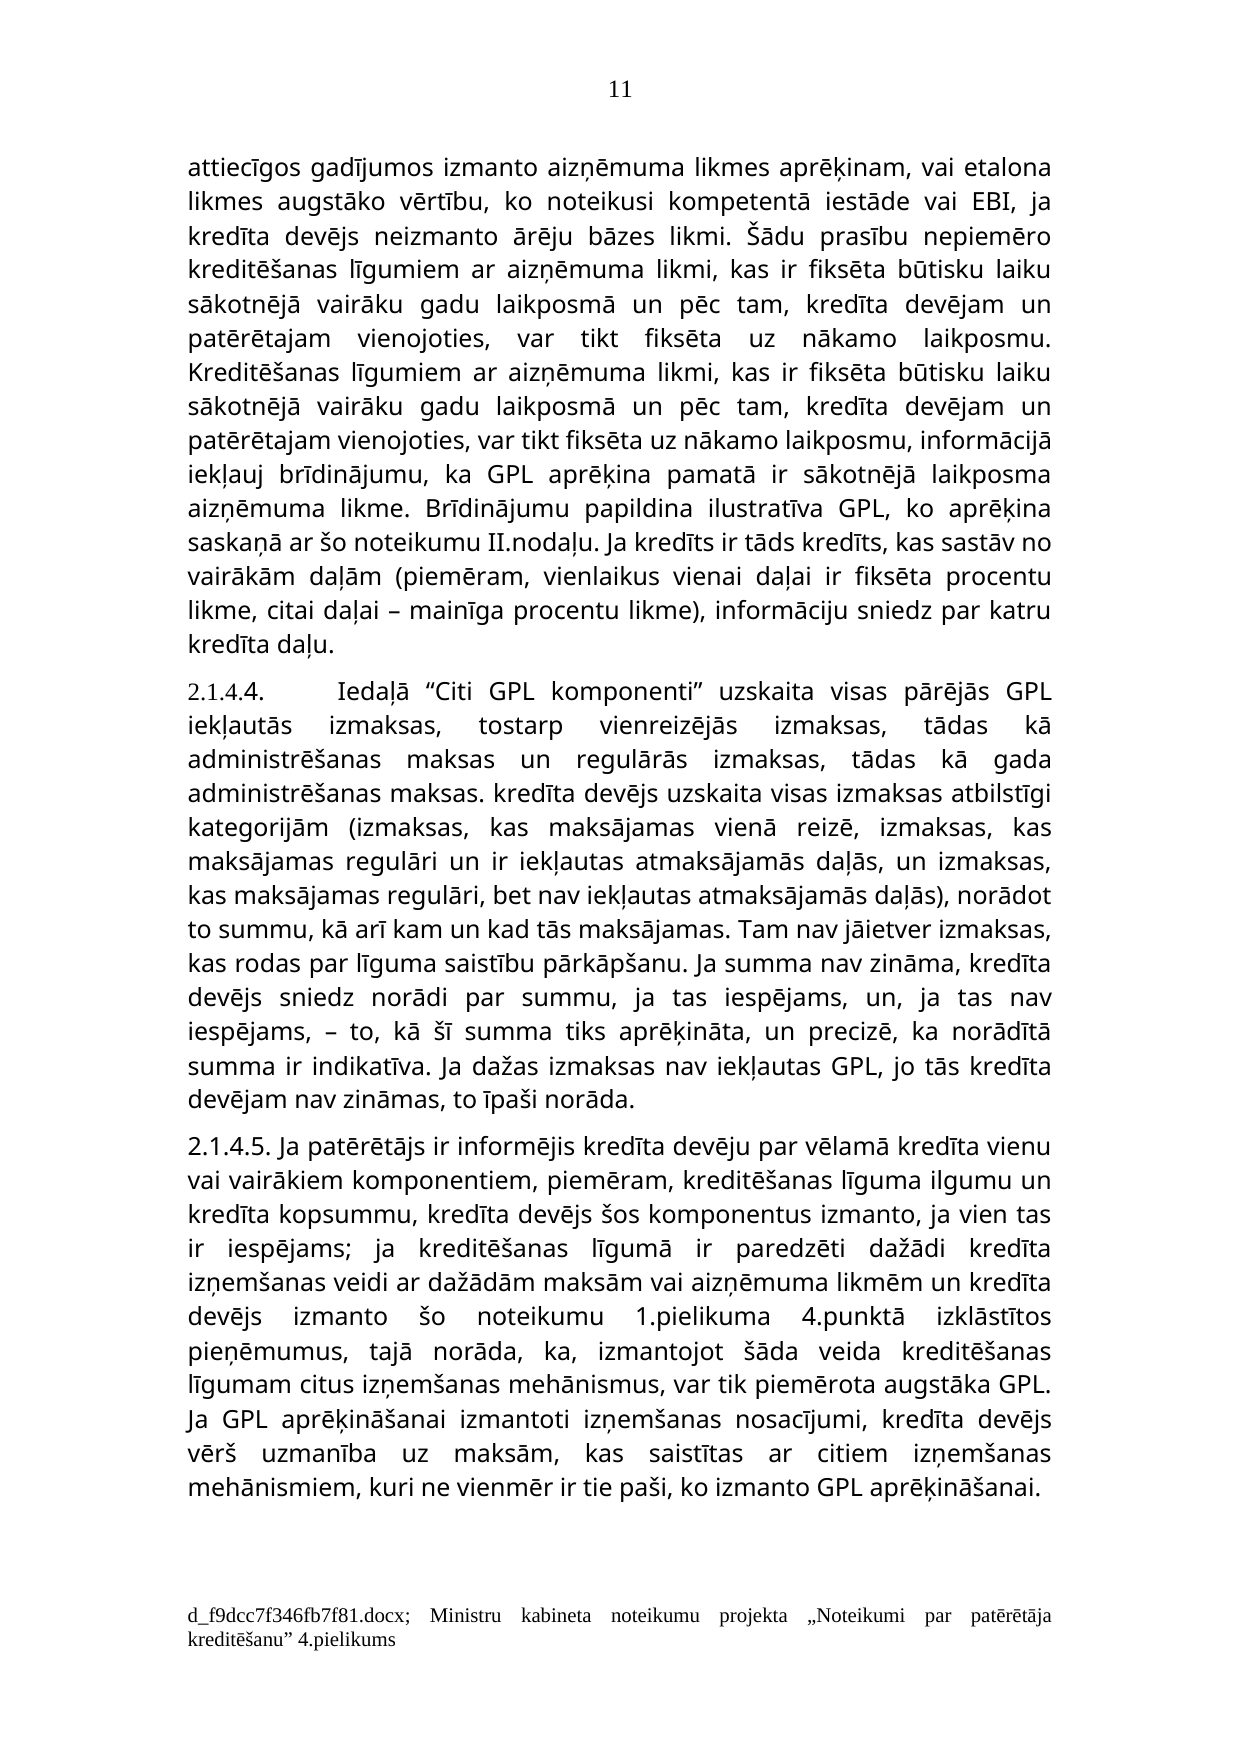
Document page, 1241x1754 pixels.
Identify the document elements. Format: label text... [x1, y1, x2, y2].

text 2.1.4.5. Ja patērētājs ir informējis kredīta devēju par vēlamā kredīta vienu vai vairākiem komponentiem, piemēram, kreditēšanas līguma ilgumu un kredīta kopsummu, kredīta devējs šos komponentus izmanto, ja vien tas ir iespējams; ja kreditēšanas līgumā ir paredzēti dažādi kredīta izņemšanas veidi ar dažādām maksām vai aizņēmuma likmēm un kredīta devējs izmanto šo noteikumu 1.pielikuma 4.punktā izklāstītos pieņēmumus, tajā norāda, ka, izmantojot šāda veida kreditēšanas līgumam citus izņemšanas mehānismus, var tik piemērota augstāka GPL. Ja GPL aprēķināšanai izmantoti izņemšanas nosacījumi, kredīta devējs vērš uzmanība uz maksām, kas saistītas ar citiem izņemšanas mehānismiem, kuri ne vienmēr ir tie paši, ko izmanto GPL aprēķināšanai. [187, 1129, 1053, 1503]
text 2.1.4.4. Iedaļā “Citi GPL komponenti” uzskaita visas pārējās GPL iekļautās izmaksas, tostarp vienreizējās izmaksas, tādas kā administrēšanas maksas un regulārās izmaksas, tādas kā gada administrēšanas maksas. kredīta devējs uzskaita visas izmaksas atbilstīgi kategorijām (izmaksas, kas maksājamas vienā reizē, izmaksas, kas maksājamas regulāri un ir iekļautas atmaksājamās daļās, un izmaksas, kas maksājamas regulāri, bet nav iekļautas atmaksājamās daļās), norādot to summu, kā arī kam un kad tās maksājamas. Tam nav jāietver izmaksas, kas rodas par līguma saistību pārkāpšanu. Ja summa nav zināma, kredīta devējs sniedz norādi par summu, ja tas iespējams, un, ja tas nav iespējams, – to, kā šī summa tiks aprēķināta, un precizē, ka norādītā summa ir indikatīva. Ja dažas izmaksas nav iekļautas GPL, jo tās kredīta devējam nav zināmas, to īpaši norāda. [187, 673, 1053, 1116]
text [187, 150, 1053, 661]
